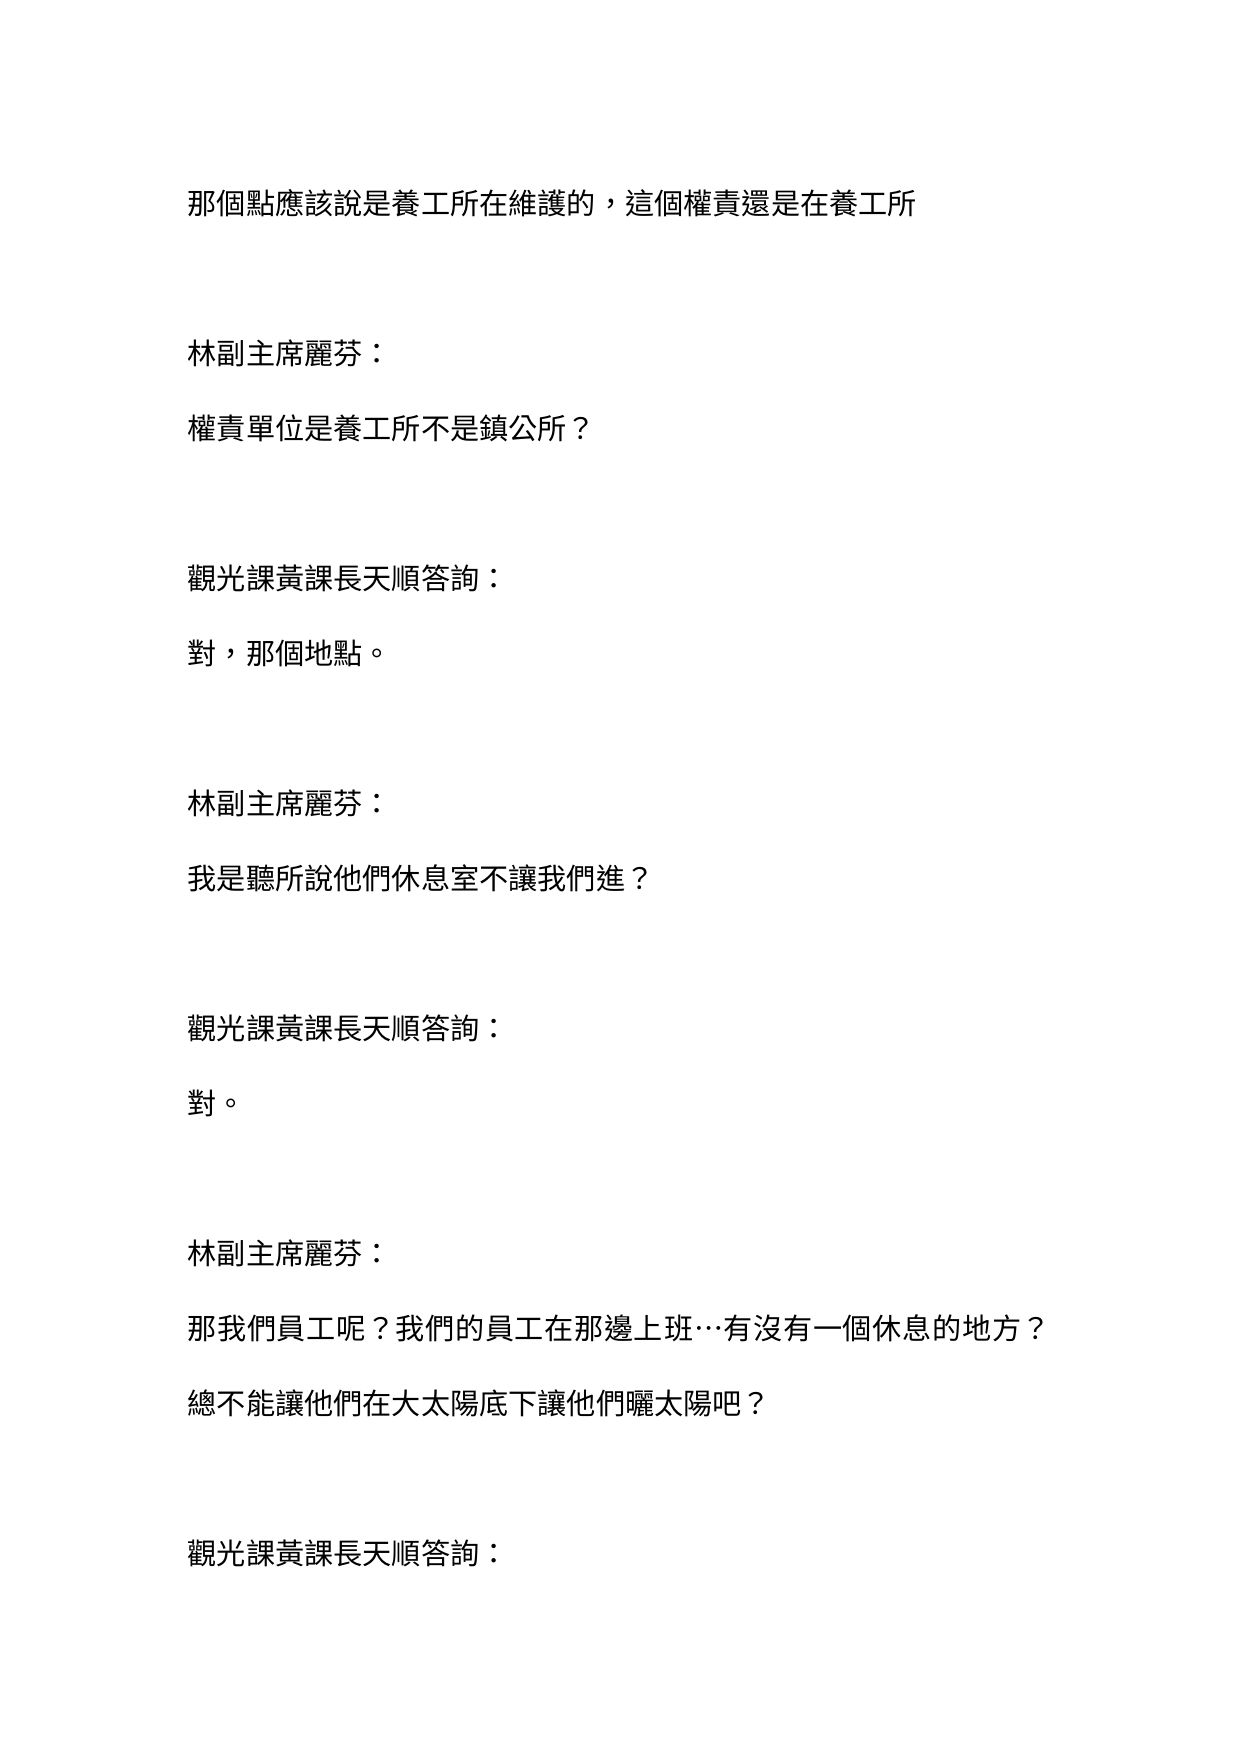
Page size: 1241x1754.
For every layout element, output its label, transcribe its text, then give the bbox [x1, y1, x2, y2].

text 那我們員工呢？我們的員工在那邊上班…有沒有一個休息的地方？總不能讓他們在大太陽底下讓他們曬太陽吧？ [187, 1289, 1053, 1439]
text 對。 [187, 1064, 1053, 1139]
text 觀光課黃課長天順答詢： [187, 1514, 1053, 1589]
text 林副主席麗芬： [187, 314, 1053, 389]
text 那個點應該說是養工所在維護的，這個權責還是在養工所 [187, 164, 1053, 239]
text 對，那個地點。 [187, 614, 1053, 689]
text 觀光課黃課長天順答詢： [187, 989, 1053, 1064]
text 林副主席麗芬： [187, 1214, 1053, 1289]
text 林副主席麗芬： [187, 764, 1053, 839]
text 權責單位是養工所不是鎮公所？ [187, 389, 1053, 464]
text 觀光課黃課長天順答詢： [187, 539, 1053, 614]
text 我是聽所說他們休息室不讓我們進？ [187, 839, 1053, 914]
